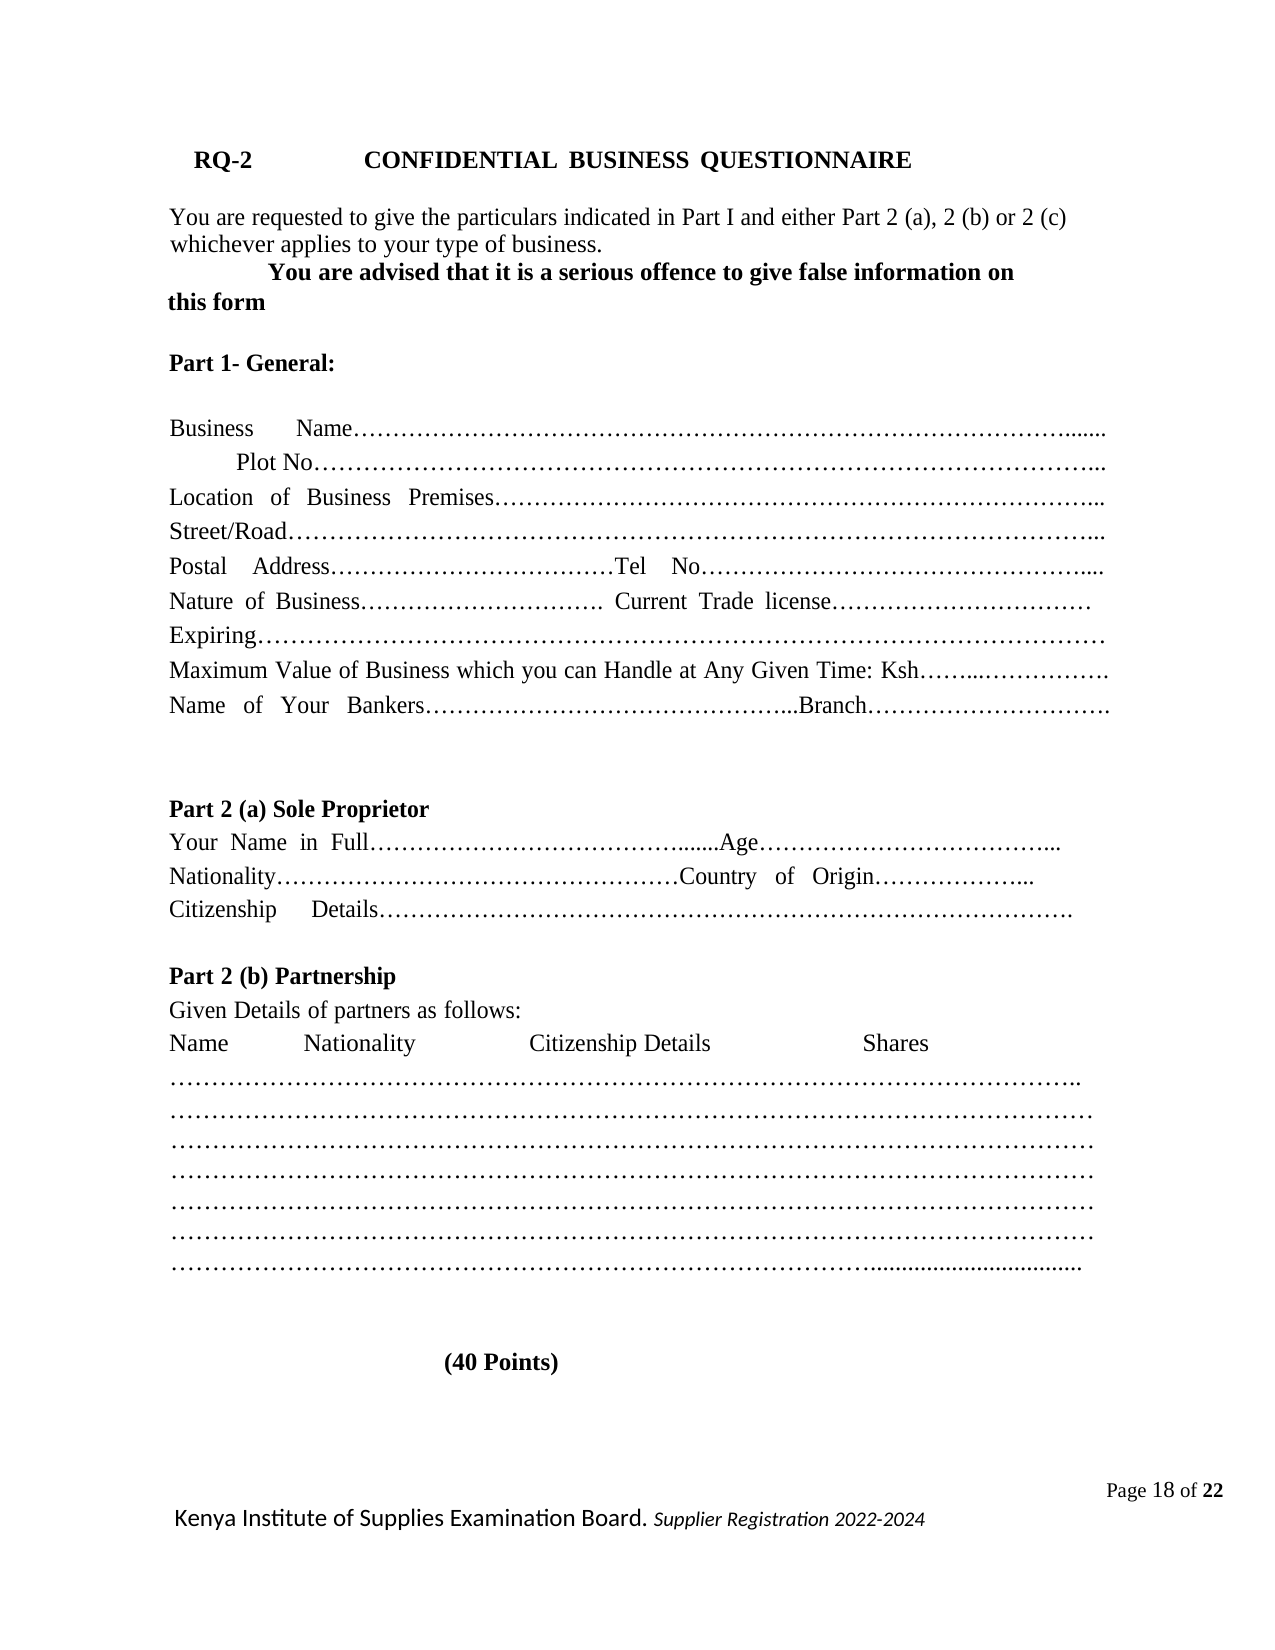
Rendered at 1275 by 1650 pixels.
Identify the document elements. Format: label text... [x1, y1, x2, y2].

text ………………………………………………………………………………………………… [170, 1125, 1233, 1154]
subtitle Part 1- General: [169, 348, 1233, 376]
subtitle RQ-2 CONFIDENTIAL BUSINESS QUESTIONNAIRE [194, 146, 1233, 174]
text ………………………………………………………………………………………………… [170, 1156, 1233, 1184]
text Nationality……………………………………………Country of Origin………………... [169, 861, 1233, 889]
text ……………………………………………………………………………………………….. [169, 1062, 1233, 1091]
subtitle Part 2 (a) Sole Proprietor [169, 794, 1233, 822]
text Maximum Value of Business which you can Handle at Any Given Time: Ksh……...……………. [169, 655, 1233, 684]
text ………………………………………………………………………………………………… [170, 1186, 1233, 1215]
text Postal Address………………………………Tel No………………………………………….... [169, 551, 1233, 580]
text Street/Road……………………………………………………………………………………... [169, 516, 1233, 545]
text Citizenship Details……………………………………………………………………………. [169, 894, 1233, 923]
text ………………………………………………………………………………………………… [169, 1095, 1233, 1124]
text ………………………………………………………………………………………………… [170, 1216, 1233, 1245]
text You are requested to give the particulars indicated in Part I and either Part 2 (a), 2 (b) or 2 (c) whichever applies to your type of business. [169, 203, 1142, 258]
text Expiring………………………………………………………………………………………… [169, 621, 1233, 649]
text Given Details of partners as follows: [169, 995, 1233, 1023]
subtitle Part 2 (b) Partnership [169, 961, 1233, 990]
text Nature of Business…………………………. Current Trade license…………………………… [169, 586, 1233, 614]
text ………………………………………………………………………….................................. [170, 1247, 1233, 1276]
text Business Name………………………………………………………………………………....... [169, 413, 1233, 442]
text Location of Business Premises…………………………………………………………………... [169, 482, 1233, 510]
text Plot No…………………………………………………………………………………... [236, 447, 1233, 476]
subtitle You are advised that it is a serious offence to give false information on [267, 258, 1233, 286]
text Your Name in Full………………………………….......Age………………………………... [169, 827, 1233, 856]
subtitle (40 Points) [444, 1347, 1233, 1376]
text this form [167, 287, 1233, 316]
text Name Nationality Citizenship Details Shares [169, 1028, 1233, 1057]
text Name of Your Bankers………………………………………...Branch…………………………. [169, 690, 1233, 718]
